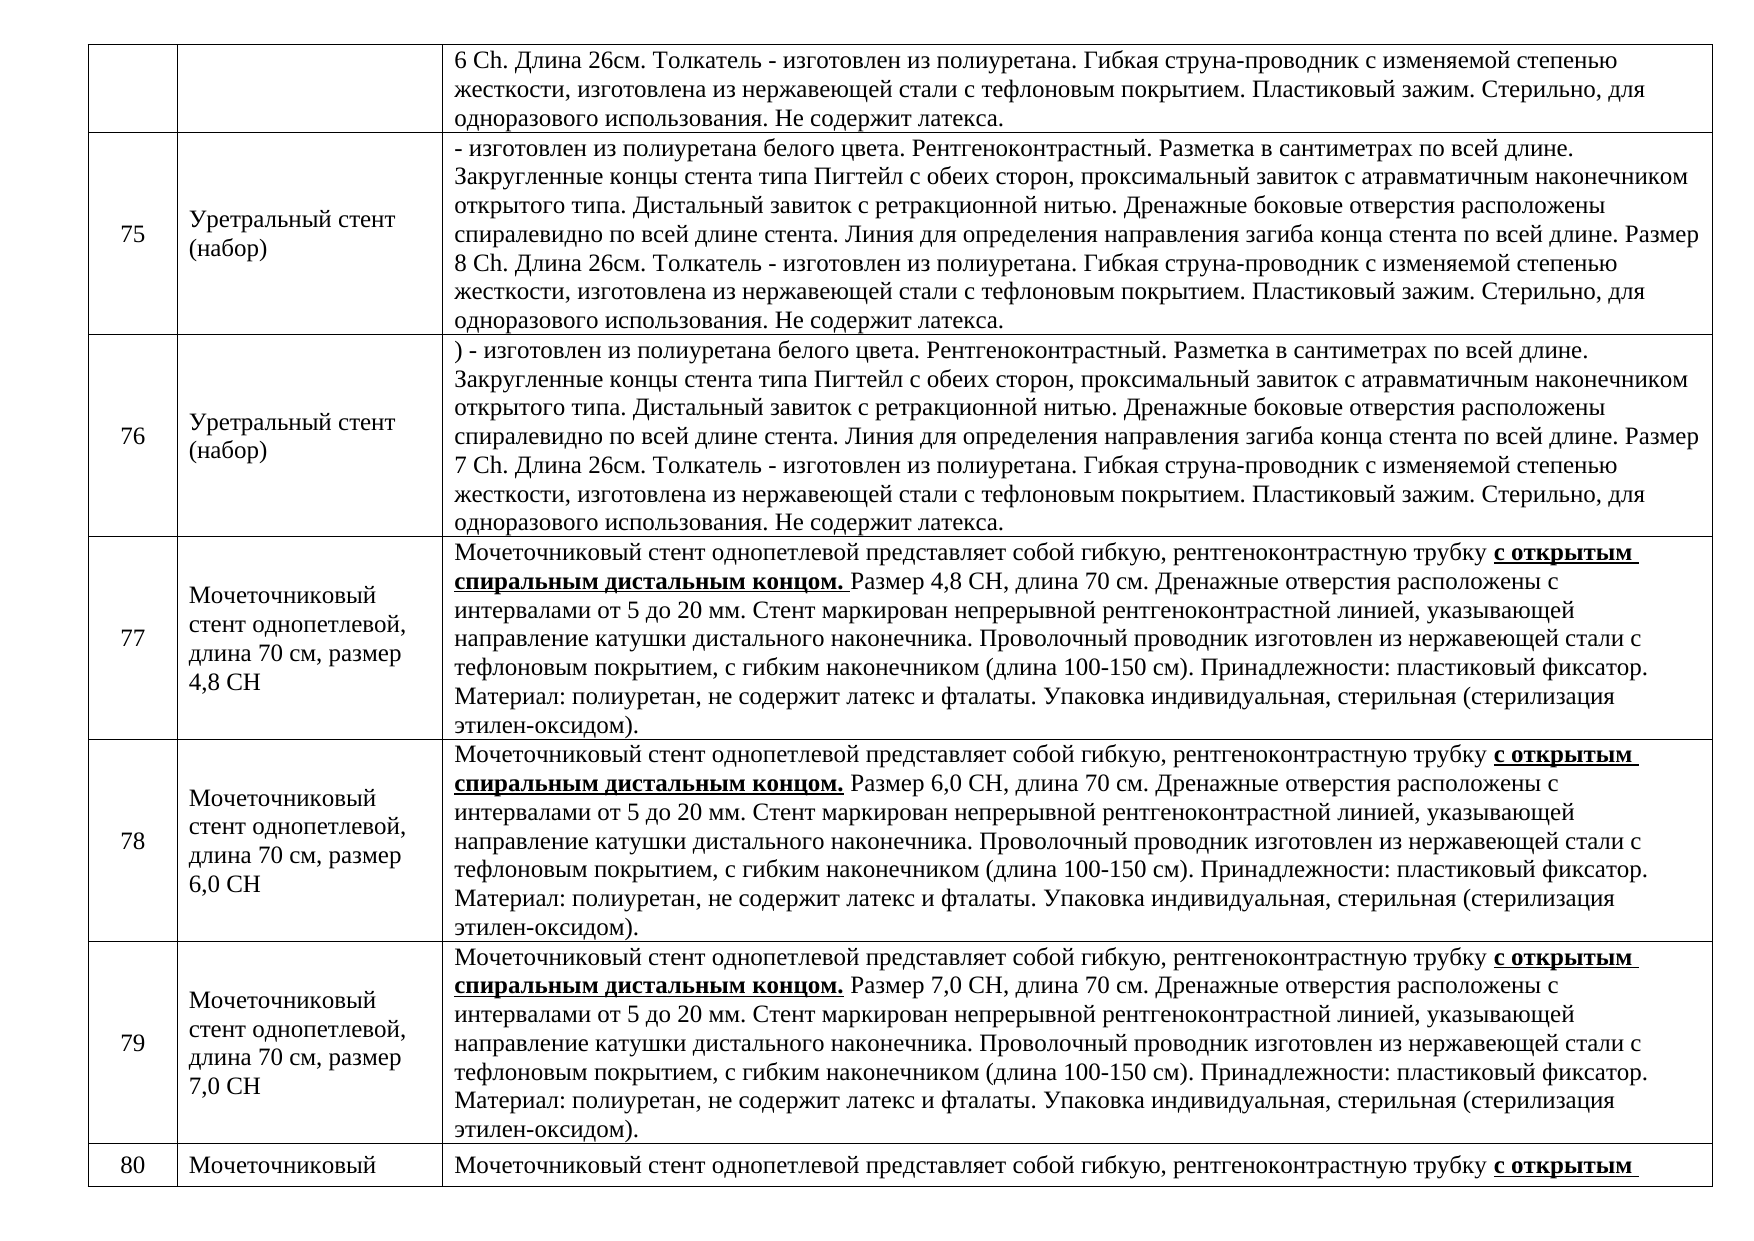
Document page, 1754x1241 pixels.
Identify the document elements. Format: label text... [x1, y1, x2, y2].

table_cell 79 [89, 942, 177, 1143]
table_cell Мочеточниковый стент однопетлевой представляет собой гибкую, рентгеноконтрастную трубку с открытым спиральным дистальным концом. Размер 4,8 СН, длина 70 см. Дренажные отверстия расположены с интервалами от 5 до 20 мм. Стент маркирован непрерывной рентгеноконтрастной линией, указывающей направление катушки дистального наконечника. Проволочный проводник изготовлен из нержавеющей стали с тефлоновым покрытием, с гибким наконечником (длина 100-150 см). Принадлежности: пластиковый фиксатор. Материал: полиуретан, не содержит латекс и фталаты. Упаковка индивидуальная, стерильная (стерилизация этилен-оксидом). [443, 537, 1712, 738]
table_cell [178, 1144, 442, 1186]
table_cell 75 [89, 133, 177, 334]
table_cell Мочеточниковый стент однопетлевой, длина 70 см, размер 4,8 СН [178, 537, 442, 738]
table_cell ) - изготовлен из полиуретана белого цвета. Рентгеноконтрастный. Разметка в сантиметрах по всей длине. Закругленные концы стента типа Пигтейл с обеих сторон, проксимальный завиток с атравматичным наконечником открытого типа. Дистальный завиток с ретракционной нитью. Дренажные боковые отверстия расположены спиралевидно по всей длине стента. Линия для определения направления загиба конца стента по всей длине. Размер 7 Ch. Длина 26см. Толкатель - изготовлен из полиуретана. Гибкая струна-проводник с изменяемой степенью жесткости, изготовлена из нержавеющей стали с тефлоновым покрытием. Пластиковый зажим. Стерильно, для одноразового использования. Не содержит латекса. [443, 335, 1712, 536]
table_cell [178, 45, 442, 132]
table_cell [443, 45, 1712, 132]
table_cell 80 [89, 1144, 177, 1186]
table_cell 78 [89, 740, 177, 941]
table_cell 74 [89, 45, 177, 132]
table_cell Мочеточниковый стент однопетлевой, длина 70 см, размер 6,0 СН [178, 740, 442, 941]
table_cell Уретральный стент (набор) [178, 335, 442, 536]
table_cell 77 [89, 537, 177, 738]
table_cell Уретральный стент (набор) [178, 133, 442, 334]
table_cell Мочеточниковый стент однопетлевой представляет собой гибкую, рентгеноконтрастную трубку с открытым спиральным дистальным концом. Размер 6,0 СН, длина 70 см. Дренажные отверстия расположены с интервалами от 5 до 20 мм. Стент маркирован непрерывной рентгеноконтрастной линией, указывающей направление катушки дистального наконечника. Проволочный проводник изготовлен из нержавеющей стали с тефлоновым покрытием, с гибким наконечником (длина 100-150 см). Принадлежности: пластиковый фиксатор. Материал: полиуретан, не содержит латекс и фталаты. Упаковка индивидуальная, стерильная (стерилизация этилен-оксидом). [443, 740, 1712, 941]
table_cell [443, 1144, 1712, 1186]
table_cell - изготовлен из полиуретана белого цвета. Рентгеноконтрастный. Разметка в сантиметрах по всей длине. Закругленные концы стента типа Пигтейл с обеих сторон, проксимальный завиток с атравматичным наконечником открытого типа. Дистальный завиток с ретракционной нитью. Дренажные боковые отверстия расположены спиралевидно по всей длине стента. Линия для определения направления загиба конца стента по всей длине. Размер 8 Ch. Длина 26см. Толкатель - изготовлен из полиуретана. Гибкая струна-проводник с изменяемой степенью жесткости, изготовлена из нержавеющей стали с тефлоновым покрытием. Пластиковый зажим. Стерильно, для одноразового использования. Не содержит латекса. [443, 133, 1712, 334]
table_cell 76 [89, 335, 177, 536]
table_cell Мочеточниковый стент однопетлевой, длина 70 см, размер 7,0 СН [178, 942, 442, 1143]
table_cell Мочеточниковый стент однопетлевой представляет собой гибкую, рентгеноконтрастную трубку с открытым спиральным дистальным концом. Размер 7,0 СН, длина 70 см. Дренажные отверстия расположены с интервалами от 5 до 20 мм. Стент маркирован непрерывной рентгеноконтрастной линией, указывающей направление катушки дистального наконечника. Проволочный проводник изготовлен из нержавеющей стали с тефлоновым покрытием, с гибким наконечником (длина 100-150 см). Принадлежности: пластиковый фиксатор. Материал: полиуретан, не содержит латекс и фталаты. Упаковка индивидуальная, стерильная (стерилизация этилен-оксидом). [443, 942, 1712, 1143]
